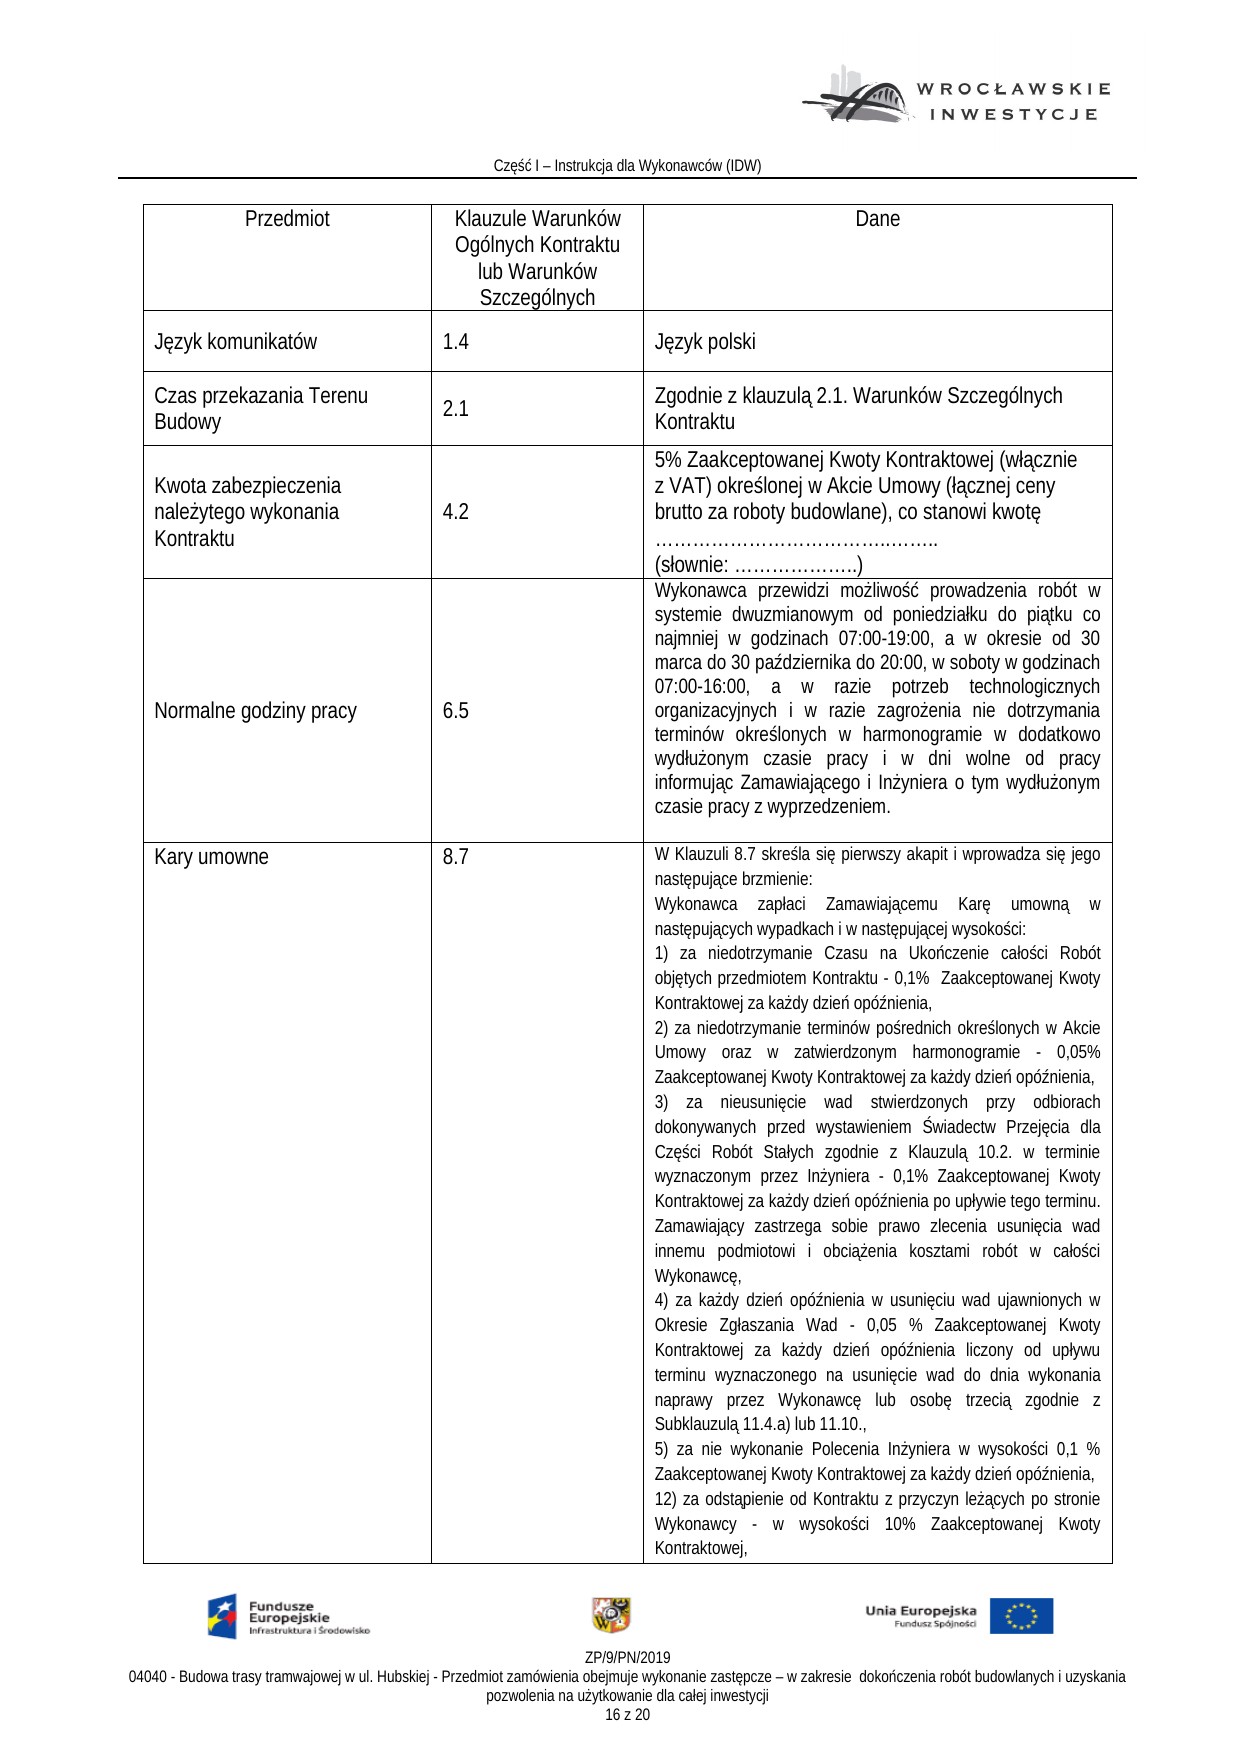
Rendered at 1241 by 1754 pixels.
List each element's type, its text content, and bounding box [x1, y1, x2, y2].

table_cell Zgodnie z klauzulą 2.1. Warunków Szczególnych Kontraktu [644, 372, 1112, 444]
table_cell Język komunikatów [144, 311, 431, 371]
table_cell 2.1 [432, 372, 643, 444]
table_cell Normalne godziny pracy [144, 579, 431, 842]
table_cell Kary umowne [144, 843, 431, 1563]
table_header Przedmiot [144, 205, 431, 310]
table_cell 1.4 [432, 311, 643, 371]
table_cell 5% Zaakceptowanej Kwoty Kontraktowej (włącznie z VAT) określonej w Akcie Umowy (łącznej ceny brutto za roboty budowlane), co stanowi kwotę ………………………………..…….. (słownie: ………………..) [644, 446, 1112, 577]
table_cell 6.5 [432, 579, 643, 842]
table_cell Wykonawca przewidzi możliwość prowadzenia robót w systemie dwuzmianowym od poniedziałku do piątku co najmniej w godzinach 07:00-19:00, a w okresie od 30 marca do 30 października do 20:00, w soboty w godzinach 07:00-16:00, a w razie potrzeb technologicznych organizacyjnych i w razie zagrożenia nie dotrzymania terminów określonych w harmonogramie w dodatkowo wydłużonym czasie pracy i w dni wolne od pracy informując Zamawiającego i Inżyniera o tym wydłużonym czasie pracy z wyprzedzeniem. [644, 579, 1112, 842]
table_cell Język polski [644, 311, 1112, 371]
table_cell Kwota zabezpieczenia należytego wykonania Kontraktu [144, 446, 431, 577]
table_cell Czas przekazania Terenu Budowy [144, 372, 431, 444]
table_header Dane [644, 205, 1112, 310]
table_header Klauzule Warunków Ogólnych Kontraktu lub Warunków Szczególnych [432, 205, 643, 310]
table_cell 8.7 [432, 843, 643, 1563]
picture [767, 29, 1146, 157]
table_cell 4.2 [432, 446, 643, 577]
picture [183, 1570, 1072, 1648]
